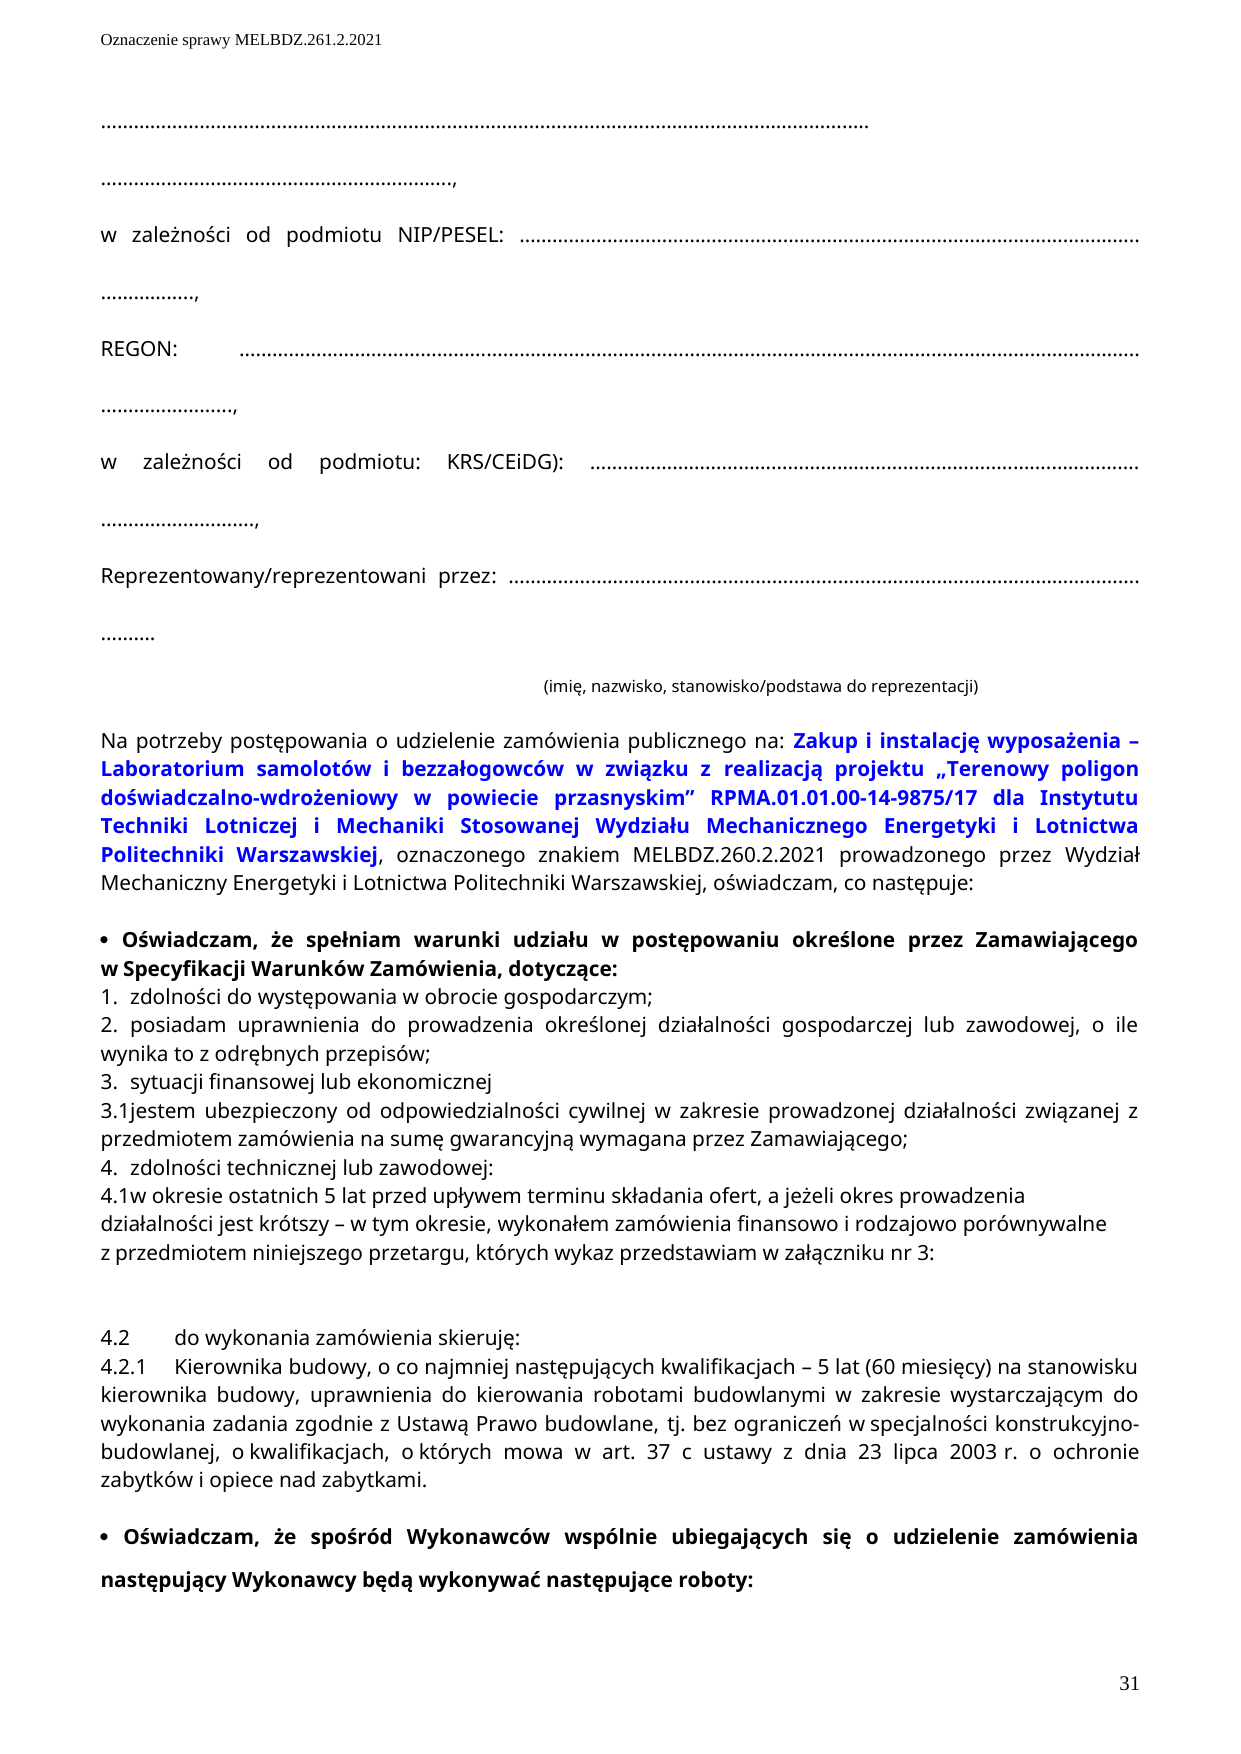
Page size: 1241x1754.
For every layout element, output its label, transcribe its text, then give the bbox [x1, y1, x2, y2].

list posiadam uprawnienia do prowadzenia określonej działalności gospodarczej lub zawodowej, o ile wynika to z odrębnych przepisów; [100, 1011, 1140, 1067]
list do wykonania zamówienia skieruję: [100, 1323, 1140, 1352]
list w okresie ostatnich 5 lat przed upływem terminu składania ofert, a jeżeli okres prowadzenia działalności jest krótszy – w tym okresie, wykonałem zamówienia finansowo i rodzajowo porównywalne z przedmiotem niniejszego przetargu, których wykaz przedstawiam w załączniku nr 3: [100, 1181, 1140, 1266]
list zdolności technicznej lub zawodowej: [100, 1153, 1140, 1181]
text (imię, nazwisko, stanowisko/podstawa do reprezentacji) [507, 675, 1140, 698]
text …………………………………………………………………………………………………………………………..………………………………………………………., [100, 106, 1140, 192]
list jestem ubezpieczony od odpowiedzialności cywilnej w zakresie prowadzonej działalności związanej z przedmiotem zamówienia na sumę gwarancyjną wymagana przez Zamawiającego; [100, 1096, 1140, 1153]
list sytuacji finansowej lub ekonomicznej [100, 1067, 1140, 1096]
list zdolności do występowania w obrocie gospodarczym; [100, 982, 1140, 1011]
text REGON: ………………………………………………………………………………………………………………………………………………..…………………..., [100, 334, 1140, 419]
text Reprezentowany/reprezentowani przez: …………………………………………………………………………………………………….………. [100, 561, 1140, 647]
text w zależności od podmiotu: KRS/CEiDG): ………………………………………………………………..……….…………….………………………., [100, 447, 1140, 533]
text Oświadczam, że spełniam warunki udziału w postępowaniu określone przez Zamawiającego w Specyfikacji Warunków Zamówienia, dotyczące: [100, 925, 1140, 982]
text Oświadczam, że spośród Wykonawców wspólnie ubiegających się o udzielenie zamówienia następujący Wykonawcy będą wykonywać następujące roboty: [100, 1522, 1140, 1593]
text Na potrzeby postępowania o udzielenie zamówienia publicznego na: Zakup i instalację wyposażenia – Laboratorium samolotów i bezzałogowców w związku z realizacją projektu „Terenowy poligon doświadczalno-wdrożeniowy w powiecie przasnyskim” RPMA.01.01.00-14-9875/17 dla Instytutu Techniki Lotniczej i Mechaniki Stosowanej Wydziału Mechanicznego Energetyki i Lotnictwa Politechniki Warszawskiej, oznaczonego znakiem MELBDZ.260.2.2021 prowadzonego przez Wydział Mechaniczny Energetyki i Lotnictwa Politechniki Warszawskiej, oświadczam, co następuje: [100, 726, 1140, 897]
text w zależności od podmiotu NIP/PESEL: …………………………………………………………………………………………………..…………….., [100, 220, 1140, 305]
list Kierownika budowy, o co najmniej następujących kwalifikacjach – 5 lat (60 miesięcy) na stanowisku kierownika budowy, uprawnienia do kierowania robotami budowlanymi w zakresie wystarczającym do wykonania zadania zgodnie z Ustawą Prawo budowlane, tj. bez ograniczeń w specjalności konstrukcyjno-budowlanej, o kwalifikacjach, o których mowa w art. 37 c ustawy z dnia 23 lipca 2003 r. o ochronie zabytków i opiece nad zabytkami. [100, 1352, 1140, 1494]
